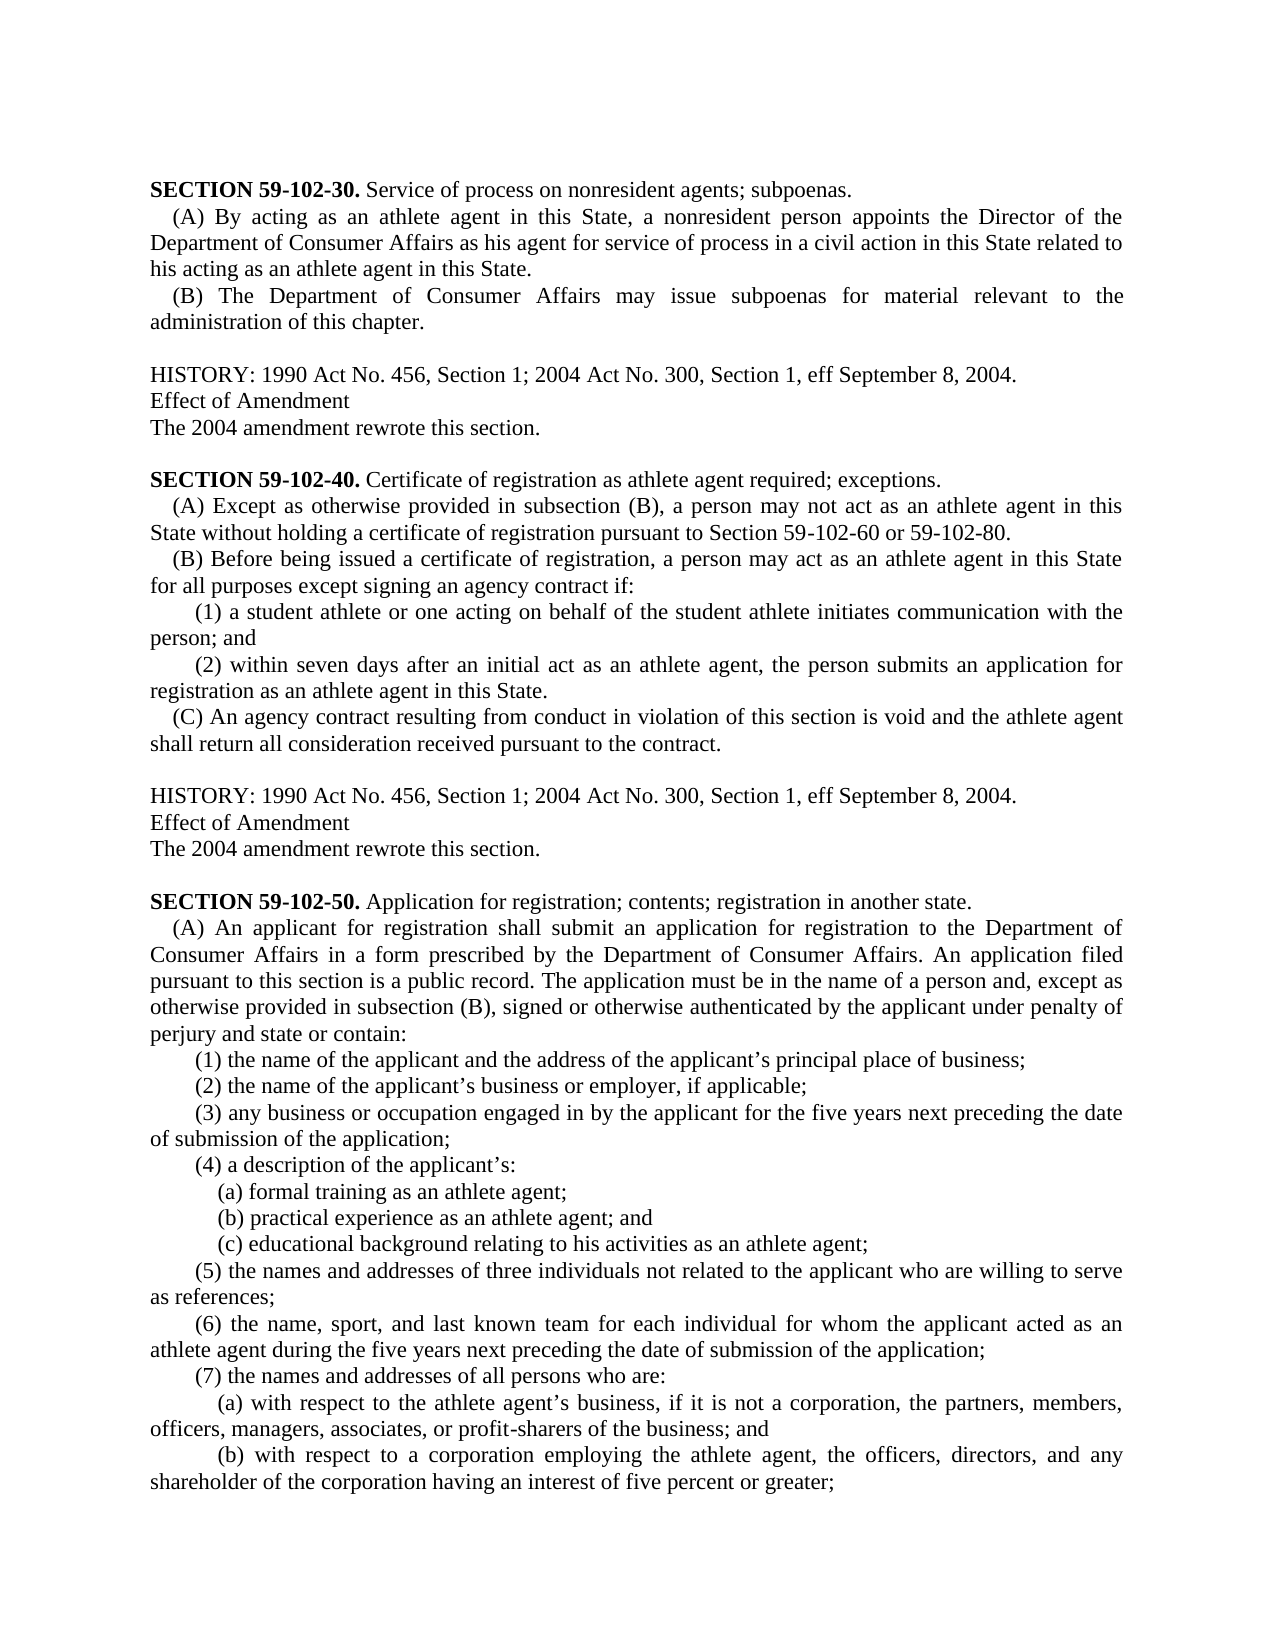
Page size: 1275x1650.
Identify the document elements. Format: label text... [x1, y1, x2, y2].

text HISTORY: 1990 Act No. 456, Section 1; 2004 Act No. 300, Section 1, eff September 8, 2004. [150, 361, 1125, 387]
text (b) with respect to a corporation employing the athlete agent, the officers, directors, and any shareholder of the corporation having an interest of five percent or greater; [150, 1441, 1125, 1494]
text (6) the name, sport, and last known team for each individual for whom the applicant acted as an athlete agent during the five years next preceding the date of submission of the application; [150, 1309, 1125, 1362]
text The 2004 amendment rewrote this section. [150, 413, 1125, 440]
text (1) the name of the applicant and the address of the applicant’s principal place of business; [150, 1046, 1125, 1072]
text (7) the names and addresses of all persons who are: [150, 1362, 1125, 1389]
text (a) with respect to the athlete agent’s business, if it is not a corporation, the partners, members, officers, managers, associates, or profit-sharers of the business; and [150, 1389, 1125, 1441]
text (2) within seven days after an initial act as an athlete agent, the person submits an application for registration as an athlete agent in this State. [150, 651, 1125, 703]
text SECTION 59-102-40. Certificate of registration as athlete agent required; exceptions. [150, 466, 1125, 493]
text (B) Before being issued a certificate of registration, a person may act as an athlete agent in this State for all purposes except signing an agency contract if: [150, 545, 1125, 598]
text SECTION 59-102-50. Application for registration; contents; registration in another state. [150, 888, 1125, 914]
text (c) educational background relating to his activities as an athlete agent; [150, 1231, 1125, 1257]
text (A) An applicant for registration shall submit an application for registration to the Department of Consumer Affairs in a form prescribed by the Department of Consumer Affairs. An application filed pursuant to this section is a public record. The application must be in the name of a person and, except as otherwise provided in subsection (B), signed or otherwise authenticated by the applicant under penalty of perjury and state or contain: [150, 914, 1125, 1046]
text (5) the names and addresses of three individuals not related to the applicant who are willing to serve as references; [150, 1257, 1125, 1309]
text (1) a student athlete or one acting on behalf of the student athlete initiates communication with the person; and [150, 598, 1125, 651]
text Effect of Amendment [150, 387, 1125, 413]
text (a) formal training as an athlete agent; [150, 1178, 1125, 1204]
text (A) Except as otherwise provided in subsection (B), a person may not act as an athlete agent in this State without holding a certificate of registration pursuant to Section 59-102-60 or 59-102-80. [150, 493, 1125, 545]
text SECTION 59-102-30. Service of process on nonresident agents; subpoenas. [150, 176, 1125, 203]
text Effect of Amendment [150, 809, 1125, 835]
text (3) any business or occupation engaged in by the applicant for the five years next preceding the date of submission of the application; [150, 1099, 1125, 1151]
text HISTORY: 1990 Act No. 456, Section 1; 2004 Act No. 300, Section 1, eff September 8, 2004. [150, 782, 1125, 809]
text (B) The Department of Consumer Affairs may issue subpoenas for material relevant to the administration of this chapter. [150, 282, 1125, 334]
text (2) the name of the applicant’s business or employer, if applicable; [150, 1072, 1125, 1099]
text (A) By acting as an athlete agent in this State, a nonresident person appoints the Director of the Department of Consumer Affairs as his agent for service of process in a civil action in this State related to his acting as an athlete agent in this State. [150, 203, 1125, 282]
text (C) An agency contract resulting from conduct in violation of this section is void and the athlete agent shall return all consideration received pursuant to the contract. [150, 703, 1125, 756]
text (b) practical experience as an athlete agent; and [150, 1204, 1125, 1231]
text (4) a description of the applicant’s: [150, 1151, 1125, 1178]
text The 2004 amendment rewrote this section. [150, 835, 1125, 862]
